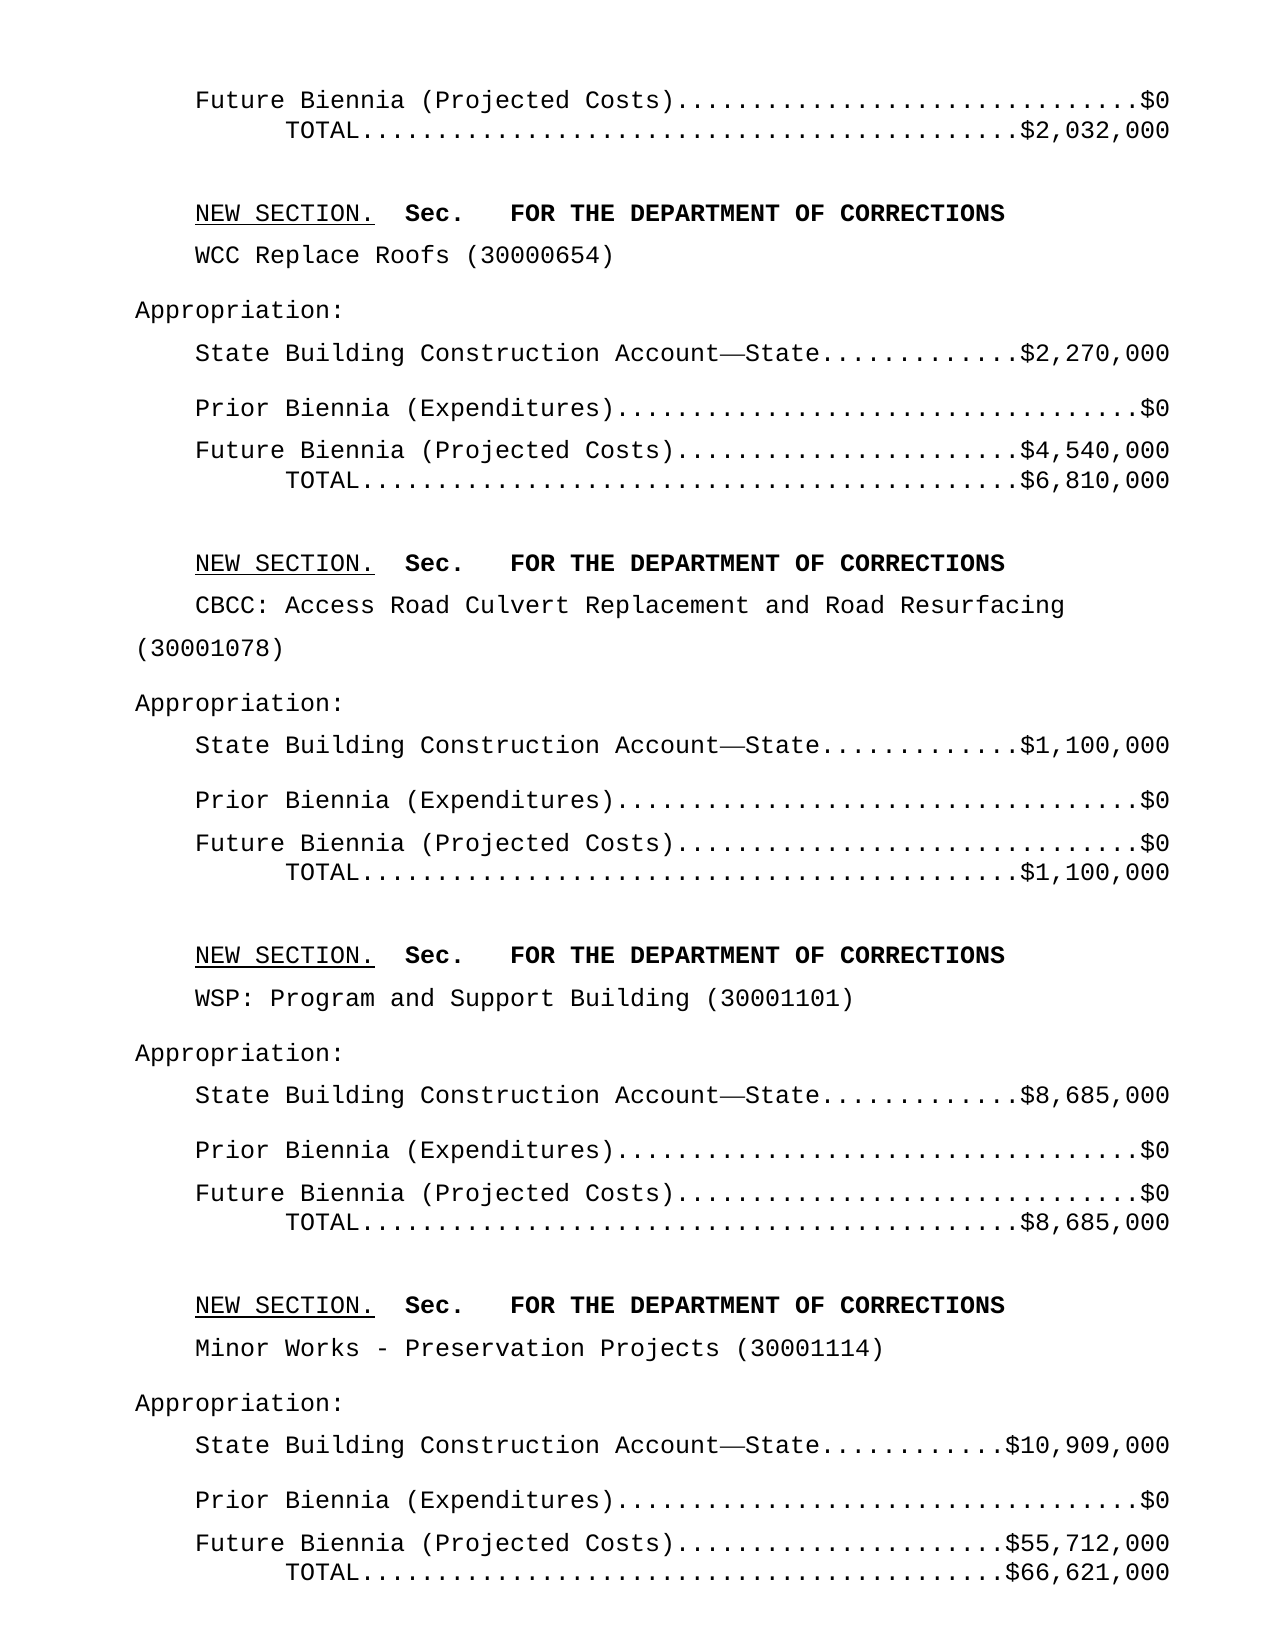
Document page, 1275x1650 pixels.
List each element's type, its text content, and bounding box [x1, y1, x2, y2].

text Future Biennia (Projected Costs) $0 [135, 75, 1170, 117]
text NEW SECTION. Sec. FOR THE DEPARTMENT OF CORRECTIONS [135, 1280, 1170, 1322]
text CBCC: Access Road Culvert Replacement and Road Resurfacing (30001078) [135, 580, 1170, 665]
text WCC Replace Roofs (30000654) [135, 230, 1170, 272]
text Future Biennia (Projected Costs) $55,712,000 [135, 1517, 1170, 1560]
text WSP: Program and Support Building (30001101) [135, 972, 1170, 1015]
text NEW SECTION. Sec. FOR THE DEPARTMENT OF CORRECTIONS [135, 930, 1170, 972]
text Prior Biennia (Expenditures) $0 [135, 1125, 1170, 1167]
text Prior Biennia (Expenditures) $0 [135, 382, 1170, 425]
text TOTAL $2,032,000 [135, 117, 1170, 146]
text TOTAL $6,810,000 [135, 467, 1170, 496]
text State Building Construction Account—State $8,685,000 [135, 1070, 1170, 1112]
text Prior Biennia (Expenditures) $0 [135, 1475, 1170, 1517]
text Appropriation: [135, 1377, 1170, 1420]
text TOTAL $66,621,000 [135, 1560, 1170, 1588]
text Appropriation: [135, 1027, 1170, 1070]
text Future Biennia (Projected Costs) $4,540,000 [135, 425, 1170, 467]
text Future Biennia (Projected Costs) $0 [135, 1167, 1170, 1210]
text Appropriation: [135, 677, 1170, 720]
text NEW SECTION. Sec. FOR THE DEPARTMENT OF CORRECTIONS [135, 537, 1170, 580]
text State Building Construction Account—State $1,100,000 [135, 720, 1170, 762]
text State Building Construction Account—State $10,909,000 [135, 1420, 1170, 1462]
text Minor Works - Preservation Projects (30001114) [135, 1322, 1170, 1365]
text TOTAL $1,100,000 [135, 860, 1170, 888]
text Appropriation: [135, 285, 1170, 327]
text State Building Construction Account—State $2,270,000 [135, 327, 1170, 370]
text Future Biennia (Projected Costs) $0 [135, 817, 1170, 860]
text Prior Biennia (Expenditures) $0 [135, 775, 1170, 817]
text TOTAL $8,685,000 [135, 1210, 1170, 1238]
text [135, 187, 1170, 230]
